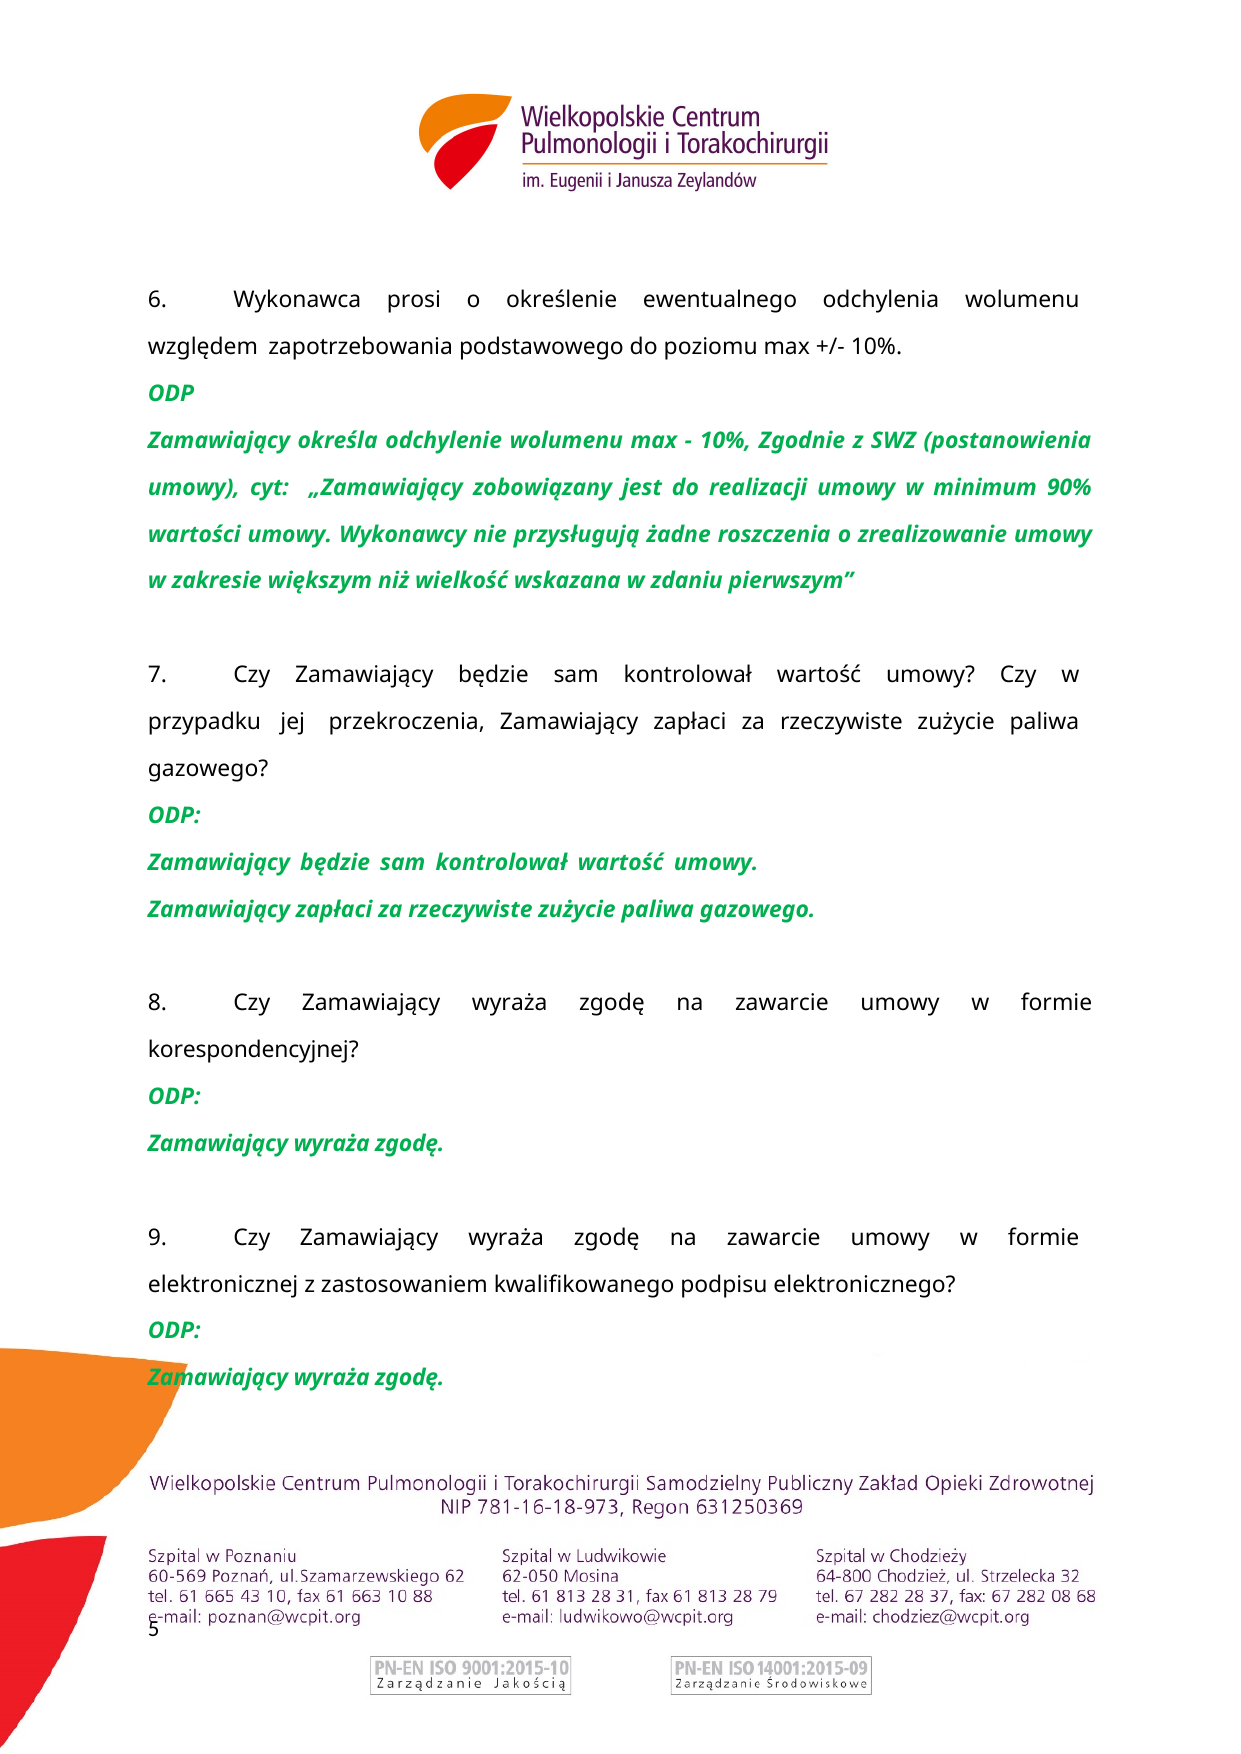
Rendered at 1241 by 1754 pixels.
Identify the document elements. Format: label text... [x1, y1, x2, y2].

list ODP: [148, 1080, 1079, 1111]
list Zamawiający zapłaci za rzeczywiste zużycie paliwa gazowego. [148, 893, 1079, 924]
list ODP: [148, 1314, 1079, 1346]
list Zamawiający będzie sam kontrolował wartość umowy. [148, 846, 1079, 877]
list Wykonawca prosi o określenie ewentualnego odchylenia wolumenu względem zapotrzebowania podstawowego do poziomu max +/- 10%. [148, 283, 1080, 361]
text Zamawiający określa odchylenie wolumenu max - 10%, Zgodnie z SWZ (postanowienia umowy), cyt: „Zamawiający zobowiązany jest do realizacji umowy w minimum 90% wartości umowy. Wykonawcy nie przysługują żadne roszczenia o zrealizowanie umowy w zakresie większym niż wielkość wskazana w zdaniu pierwszym” [148, 424, 1092, 596]
list ODP [148, 377, 1080, 408]
list Czy Zamawiający wyraża zgodę na zawarcie umowy w formie elektronicznej z zastosowaniem kwalifikowanego podpisu elektronicznego? [148, 1221, 1079, 1299]
picture [0, 1340, 1241, 1754]
list Czy Zamawiający będzie sam kontrolował wartość umowy? Czy w przypadku jej przekroczenia, Zamawiający zapłaci za rzeczywiste zużycie paliwa gazowego? [148, 658, 1079, 783]
list ODP: [148, 799, 1079, 830]
list Czy Zamawiający wyraża zgodę na zawarcie umowy w formie korespondencyjnej? [148, 986, 1092, 1064]
list Zamawiający wyraża zgodę. [148, 1361, 1092, 1393]
picture [398, 0, 842, 207]
list Zamawiający wyraża zgodę. [148, 1127, 1092, 1158]
